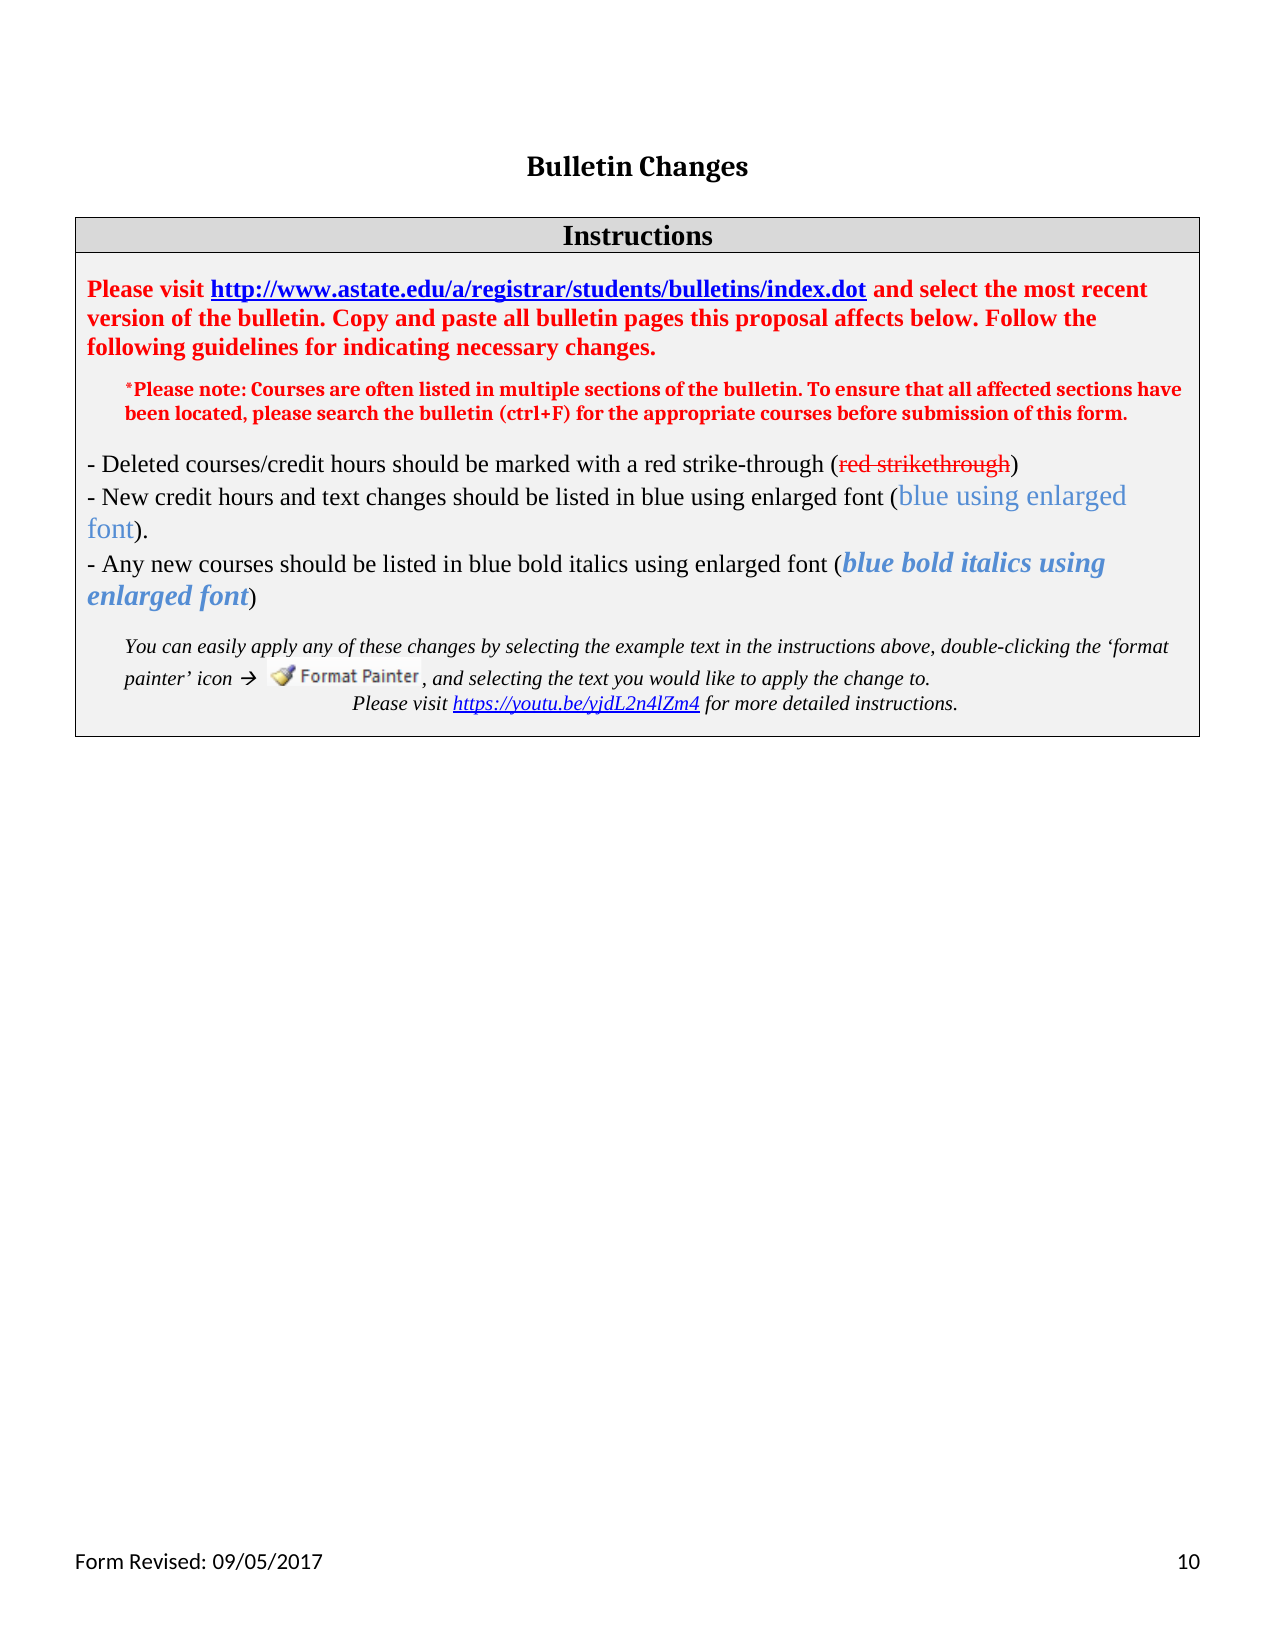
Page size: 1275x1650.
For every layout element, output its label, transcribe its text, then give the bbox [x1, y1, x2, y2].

table_header Instructions [76, 218, 1199, 252]
picture [266, 657, 422, 686]
text Bulletin Changes [75, 150, 1200, 183]
table_cell Please visit http://www.astate.edu/a/registrar/students/bulletins/index.dot and select the most recent version of the bulletin. Copy and paste all bulletin pages this proposal affects below. Follow the following guidelines for indicating necessary changes. *Please note: Courses are often listed in multiple sections of the bulletin. To ensure that all affected sections have been located, please search the bulletin (ctrl+F) for the appropriate courses before submission of this form. - Deleted courses/credit hours should be marked with a red strike-through (red strikethrough) - New credit hours and text changes should be listed in blue using enlarged font (blue using enlarged font). - Any new courses should be listed in blue bold italics using enlarged font (blue bold italics using enlarged font) You can easily apply any of these changes by selecting the example text in the instructions above, double-clicking the ‘format painter’ icon , and selecting the text you would like to apply the change to. Please visit https://youtu.be/yjdL2n4lZm4 for more detailed instructions. [76, 253, 1199, 736]
